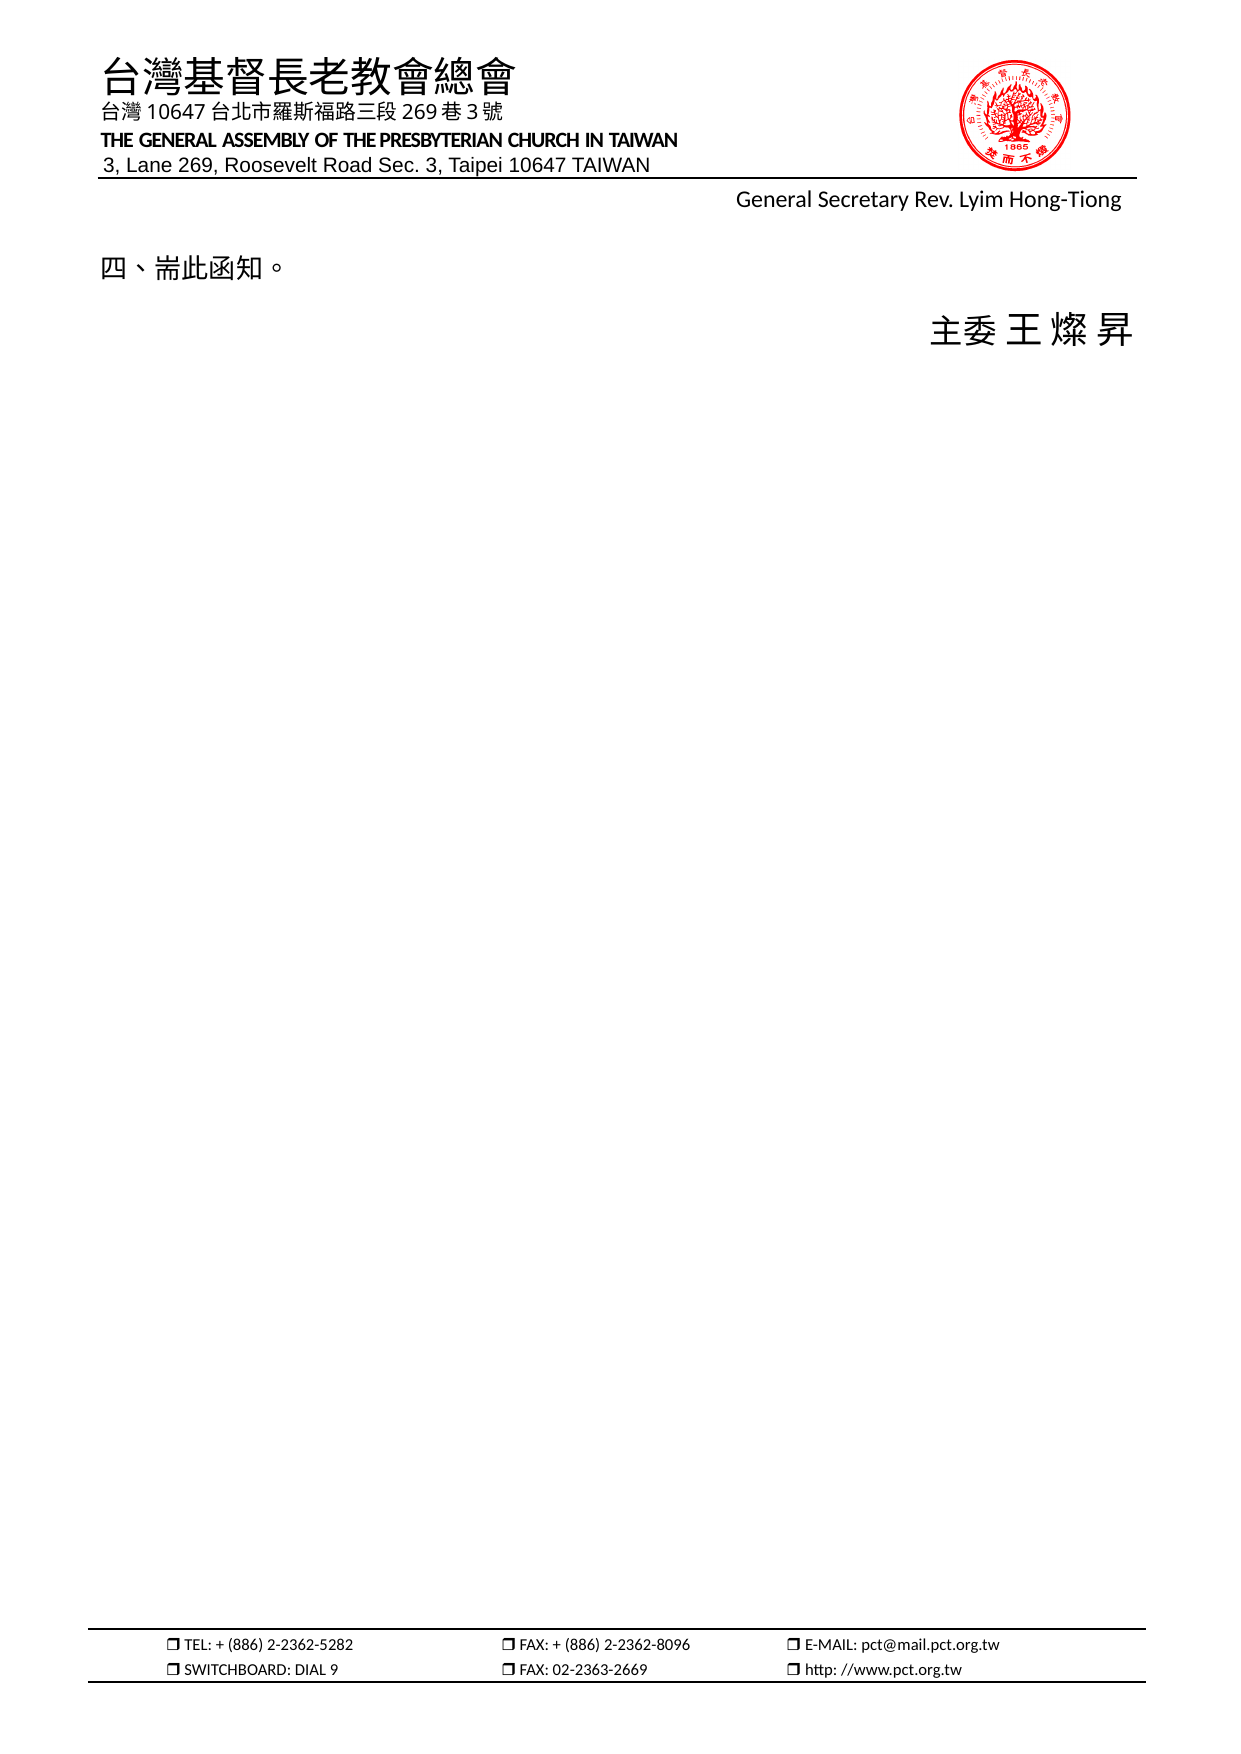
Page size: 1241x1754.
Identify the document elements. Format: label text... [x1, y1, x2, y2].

text 主委 王 燦 昇 [100, 300, 1134, 354]
text 四、耑此函知。 [100, 242, 1134, 288]
